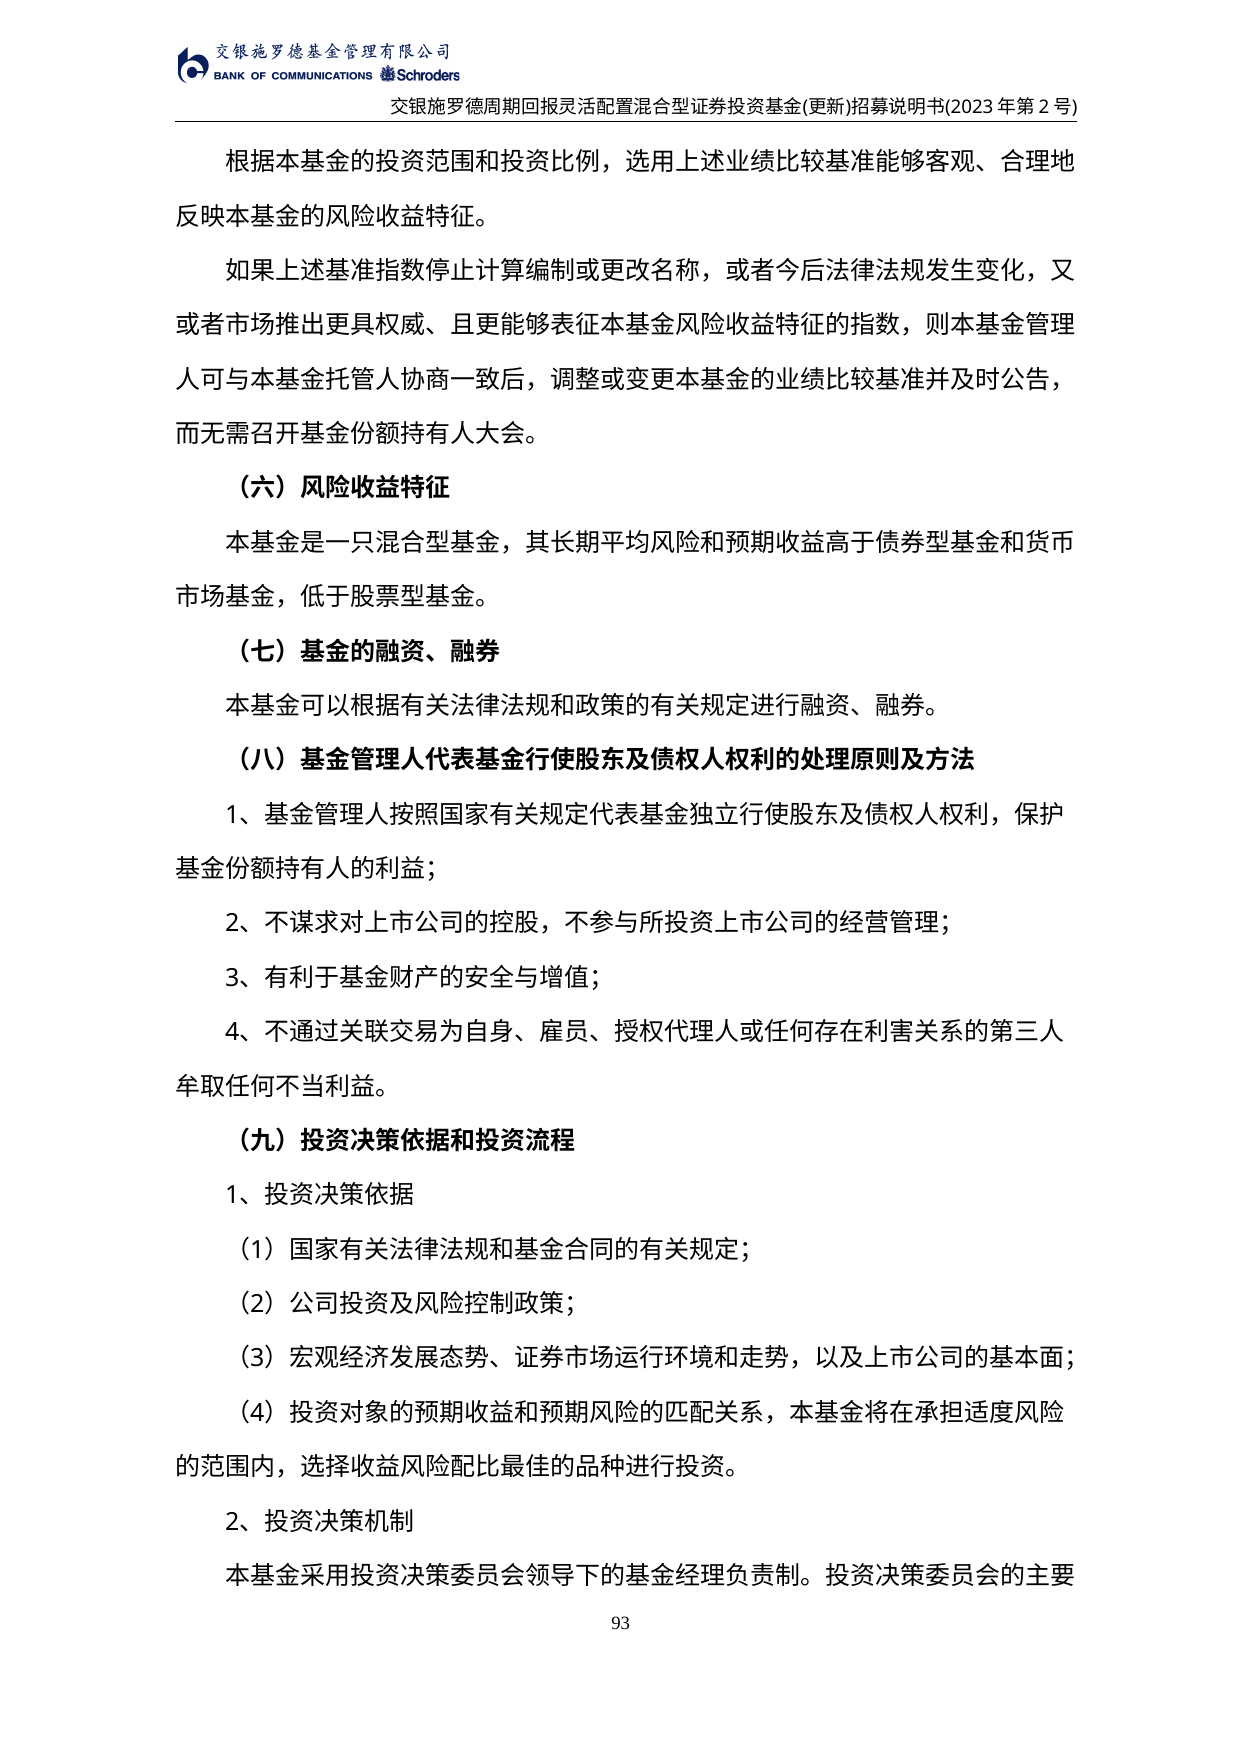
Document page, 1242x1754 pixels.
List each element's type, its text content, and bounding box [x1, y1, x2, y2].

text 如果上述基准指数停止计算编制或更改名称，或者今后法律法规发生变化，又或者市场推出更具权威、且更能够表征本基金风险收益特征的指数，则本基金管理人可与本基金托管人协商一致后，调整或变更本基金的业绩比较基准并及时公告，而无需召开基金份额持有人大会。 [175, 250, 1077, 450]
text 根据本基金的投资范围和投资比例，选用上述业绩比较基准能够客观、合理地反映本基金的风险收益特征。 [175, 142, 1077, 232]
text 1、投资决策依据 [175, 1175, 1077, 1211]
text 本基金可以根据有关法律法规和政策的有关规定进行融资、融券。 [175, 685, 1077, 722]
text 本基金是一只混合型基金，其长期平均风险和预期收益高于债券型基金和货币市场基金，低于股票型基金。 [175, 522, 1077, 613]
text （八）基金管理人代表基金行使股东及债权人权利的处理原则及方法 [175, 740, 1077, 776]
text （1）国家有关法律法规和基金合同的有关规定； [175, 1229, 1077, 1265]
text 1、基金管理人按照国家有关规定代表基金独立行使股东及债权人权利，保护基金份额持有人的利益； [175, 794, 1077, 885]
text （3）宏观经济发展态势、证券市场运行环境和走势，以及上市公司的基本面； [175, 1338, 1077, 1374]
text （4）投资对象的预期收益和预期风险的匹配关系，本基金将在承担适度风险的范围内，选择收益风险配比最佳的品种进行投资。 [175, 1392, 1077, 1483]
picture [178, 43, 460, 83]
text 2、投资决策机制 [175, 1501, 1077, 1537]
text （九）投资决策依据和投资流程 [175, 1120, 1077, 1157]
text （七）基金的融资、融券 [175, 631, 1077, 667]
text 2、不谋求对上市公司的控股，不参与所投资上市公司的经营管理； [175, 903, 1077, 939]
text （六）风险收益特征 [175, 468, 1077, 504]
text 4、不通过关联交易为自身、雇员、授权代理人或任何存在利害关系的第三人牟取任何不当利益。 [175, 1012, 1077, 1102]
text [175, 1555, 1077, 1592]
text （2）公司投资及风险控制政策； [175, 1283, 1077, 1320]
text 3、有利于基金财产的安全与增值； [175, 957, 1077, 993]
